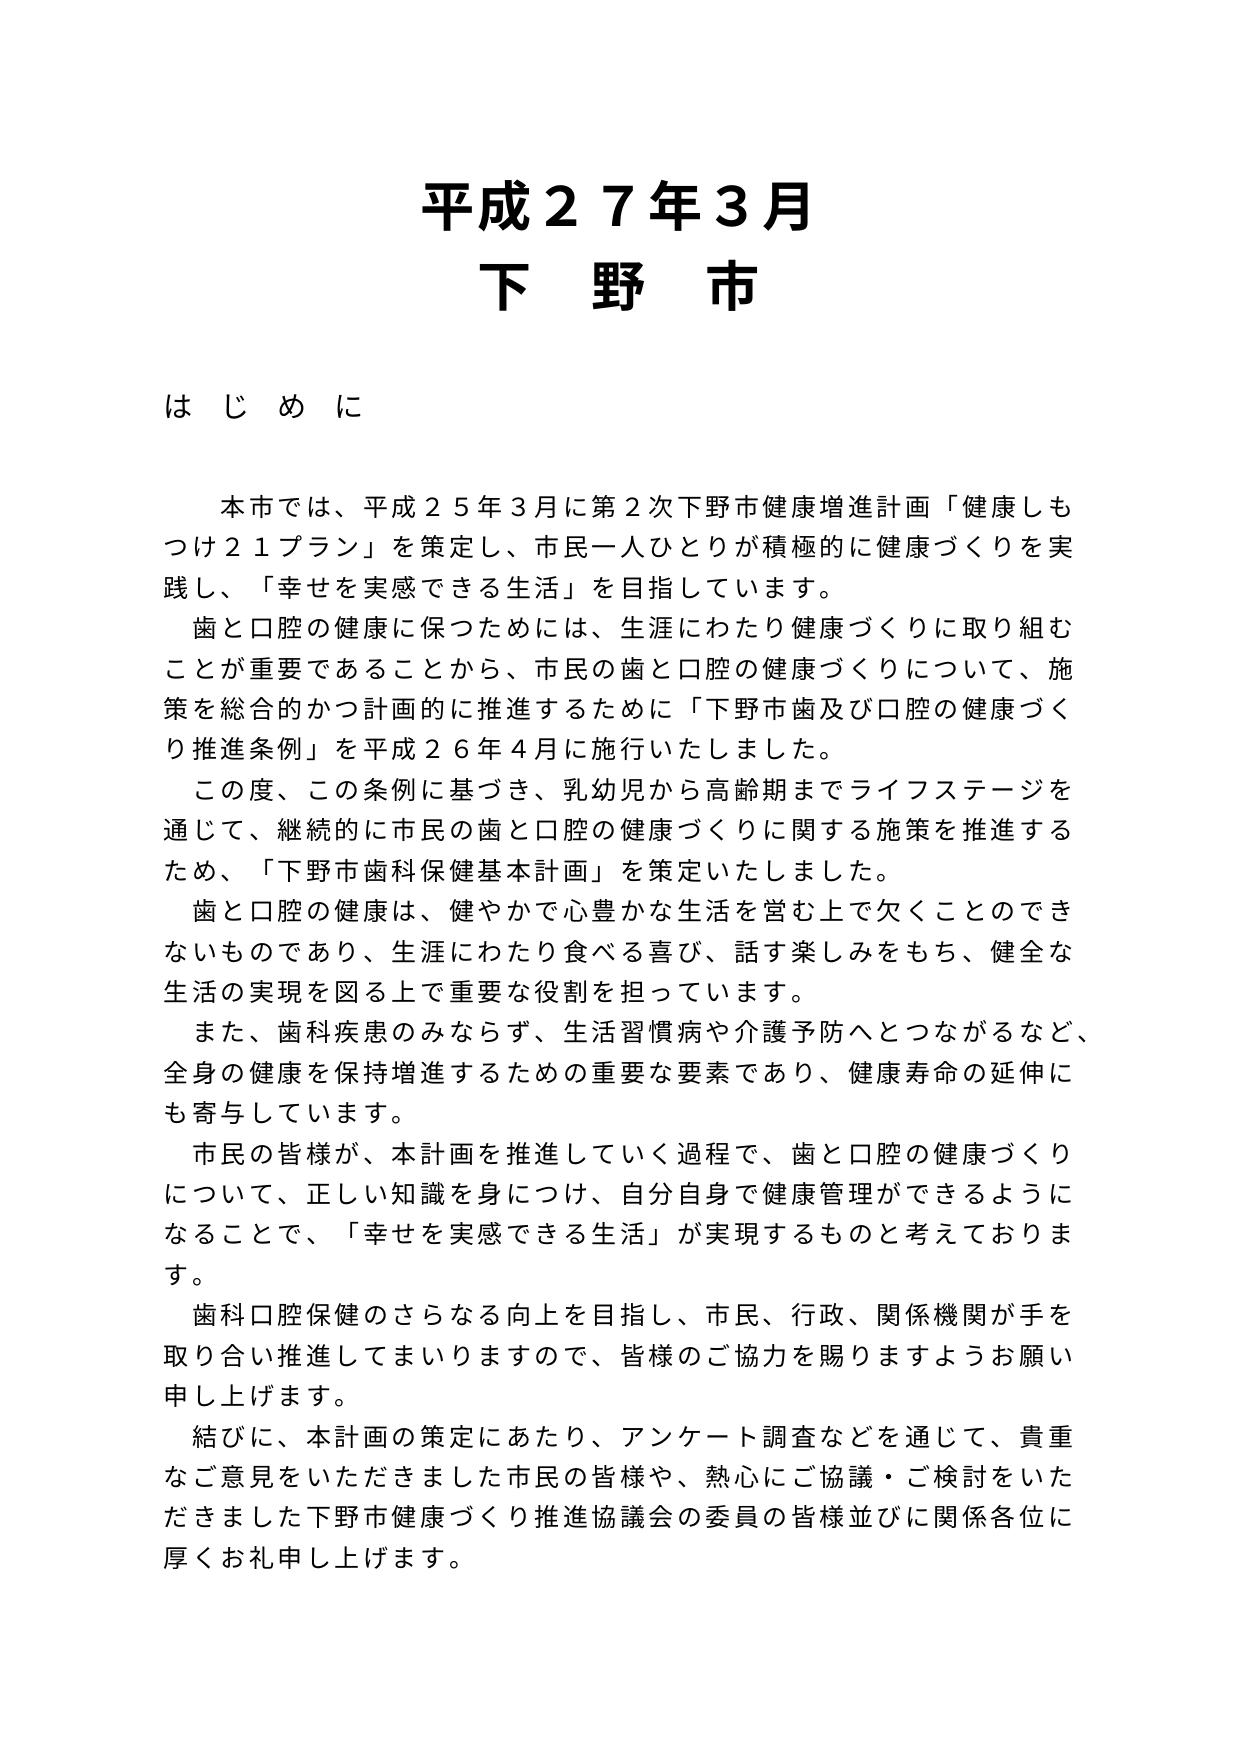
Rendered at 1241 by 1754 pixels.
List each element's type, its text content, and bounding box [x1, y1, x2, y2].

text 平成２７年３月 [163, 162, 1077, 243]
text 歯科口腔保健のさらなる向上を目指し、市民、行政、関係機関が手を取り合い推進してまいりますので、皆様のご協力を賜りますようお願い申し上げます。 [163, 1294, 1077, 1415]
text この度、この条例に基づき、乳幼児から高齢期までライフステージを通じて、継続的に市民の歯と口腔の健康づくりに関する施策を推進するため、「下野市歯科保健基本計画」を策定いたしました。 [163, 768, 1077, 889]
text 歯と口腔の健康は、健やかで心豊かな生活を営む上で欠くことのできないものであり、生涯にわたり食べる喜び、話す楽しみをもち、健全な生活の実現を図る上で重要な役割を担っています。 [163, 889, 1077, 1011]
text 本市では、平成２５年３月に第２次下野市健康増進計画「健康しもつけ２１プラン」を策定し、市民一人ひとりが積極的に健康づくりを実践し、「幸せを実感できる生活」を目指しています。 [163, 485, 1077, 607]
text 歯と口腔の健康に保つためには、生涯にわたり健康づくりに取り組むことが重要であることから、市民の歯と口腔の健康づくりについて、施策を総合的かつ計画的に推進するために「下野市歯及び口腔の健康づくり推進条例」を平成２６年４月に施行いたしました。 [163, 607, 1077, 768]
text 結びに、本計画の策定にあたり、アンケート調査などを通じて、貴重なご意見をいただきました市民の皆様や、熱心にご協議・ご検討をいただきました下野市健康づくり推進協議会の委員の皆様並びに関係各位に厚くお礼申し上げます。 [163, 1415, 1077, 1577]
text はじめに [163, 364, 1077, 445]
text また、歯科疾患のみならず、生活習慣病や介護予防へとつながるなど、全身の健康を保持増進するための重要な要素であり、健康寿命の延伸にも寄与しています。 [163, 1011, 1077, 1132]
text 市民の皆様が、本計画を推進していく過程で、歯と口腔の健康づくりについて、正しい知識を身につけ、自分自身で健康管理ができるようになることで、「幸せを実感できる生活」が実現するものと考えております。 [163, 1132, 1077, 1294]
text 下 野 市 [163, 243, 1077, 324]
